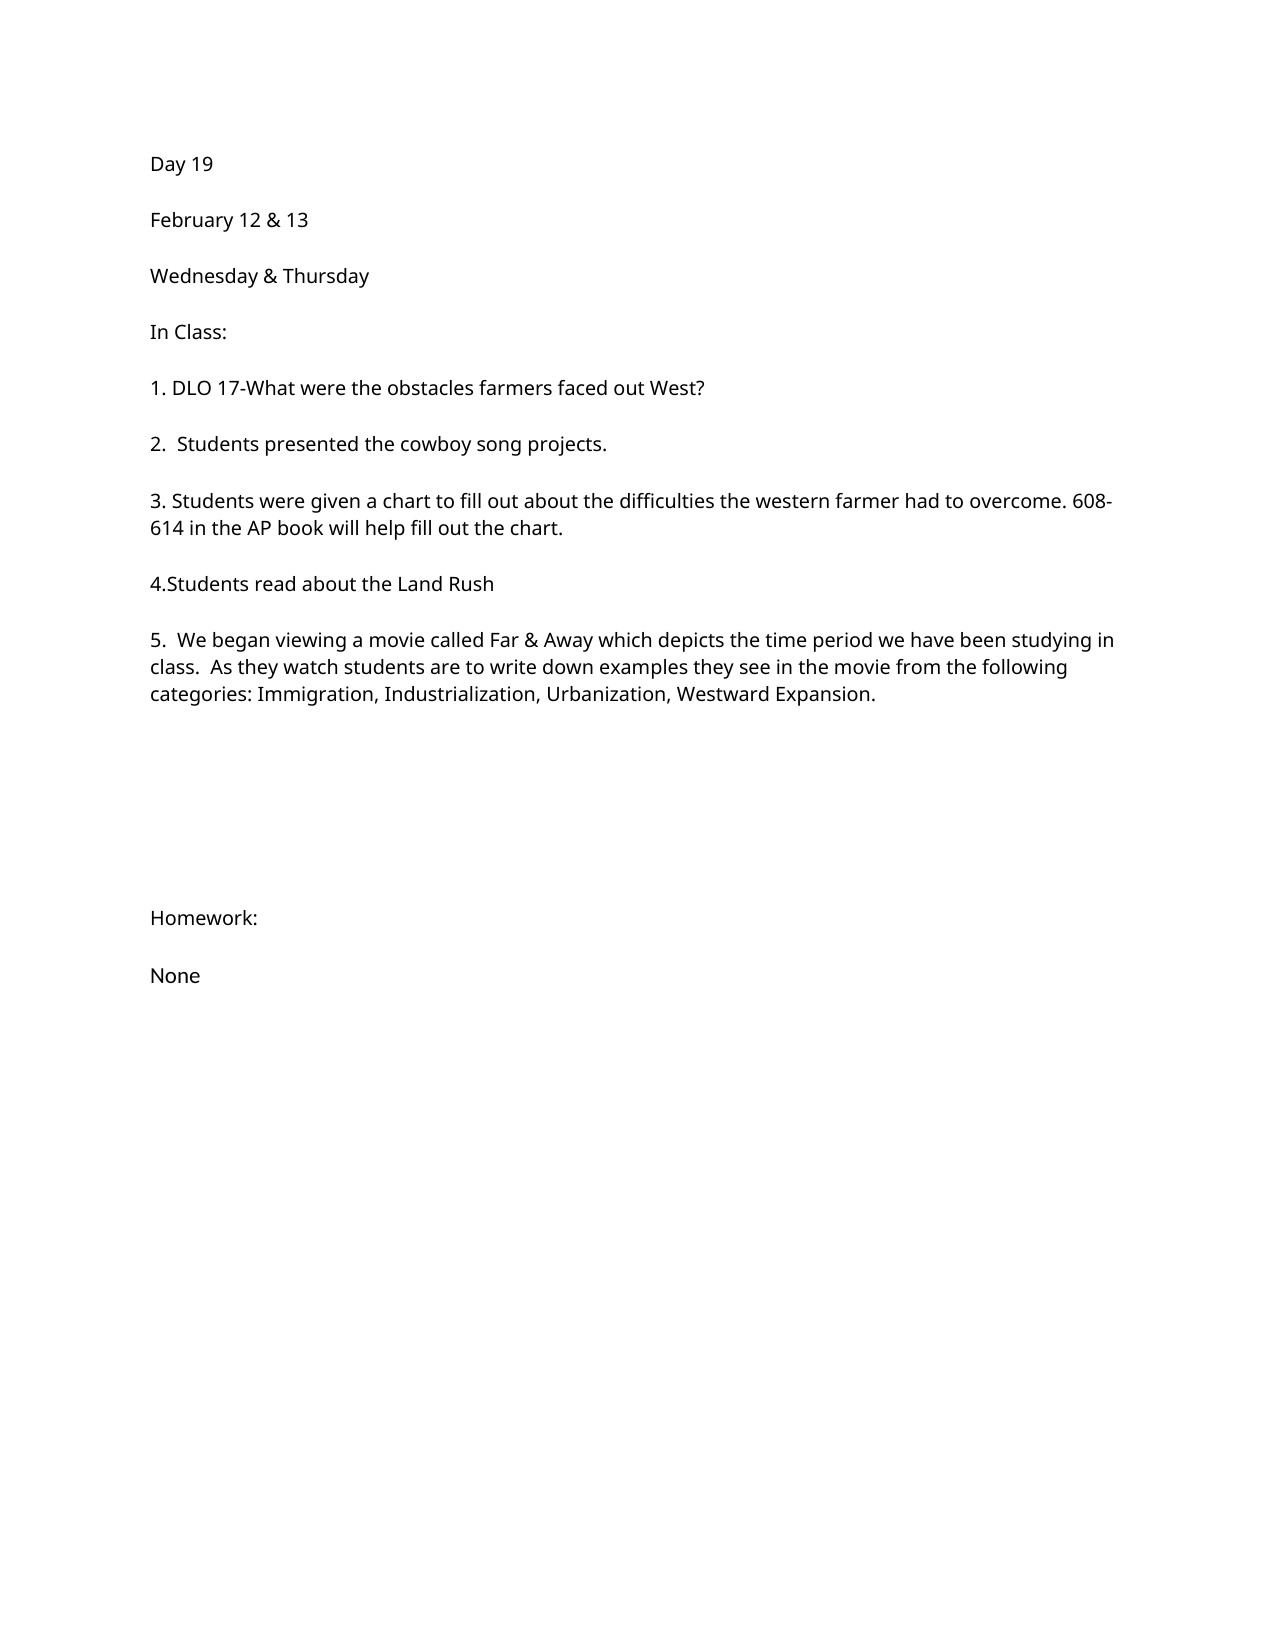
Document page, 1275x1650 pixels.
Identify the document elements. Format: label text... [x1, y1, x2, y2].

text In Class: [150, 318, 1125, 345]
text Homework: [150, 905, 1125, 932]
text 3. Students were given a chart to fill out about the difficulties the western farmer had to overcome. 608-614 in the AP book will help fill out the chart. [150, 487, 1125, 541]
text Day 19 [150, 150, 1125, 177]
text Wednesday & Thursday [150, 262, 1125, 289]
text 4.Students read about the Land Rush [150, 570, 1125, 597]
text 1. DLO 17-What were the obstacles farmers faced out West? [150, 374, 1125, 402]
text 5. We began viewing a movie called Far & Away which depicts the time period we have been studying in class. As they watch students are to write down examples they see in the movie from the following categories: Immigration, Industrialization, Urbanization, Westward Expansion. [150, 626, 1125, 707]
text 2. Students presented the cowboy song projects. [150, 431, 1125, 458]
text None [150, 961, 1125, 989]
text February 12 & 13 [150, 206, 1125, 233]
